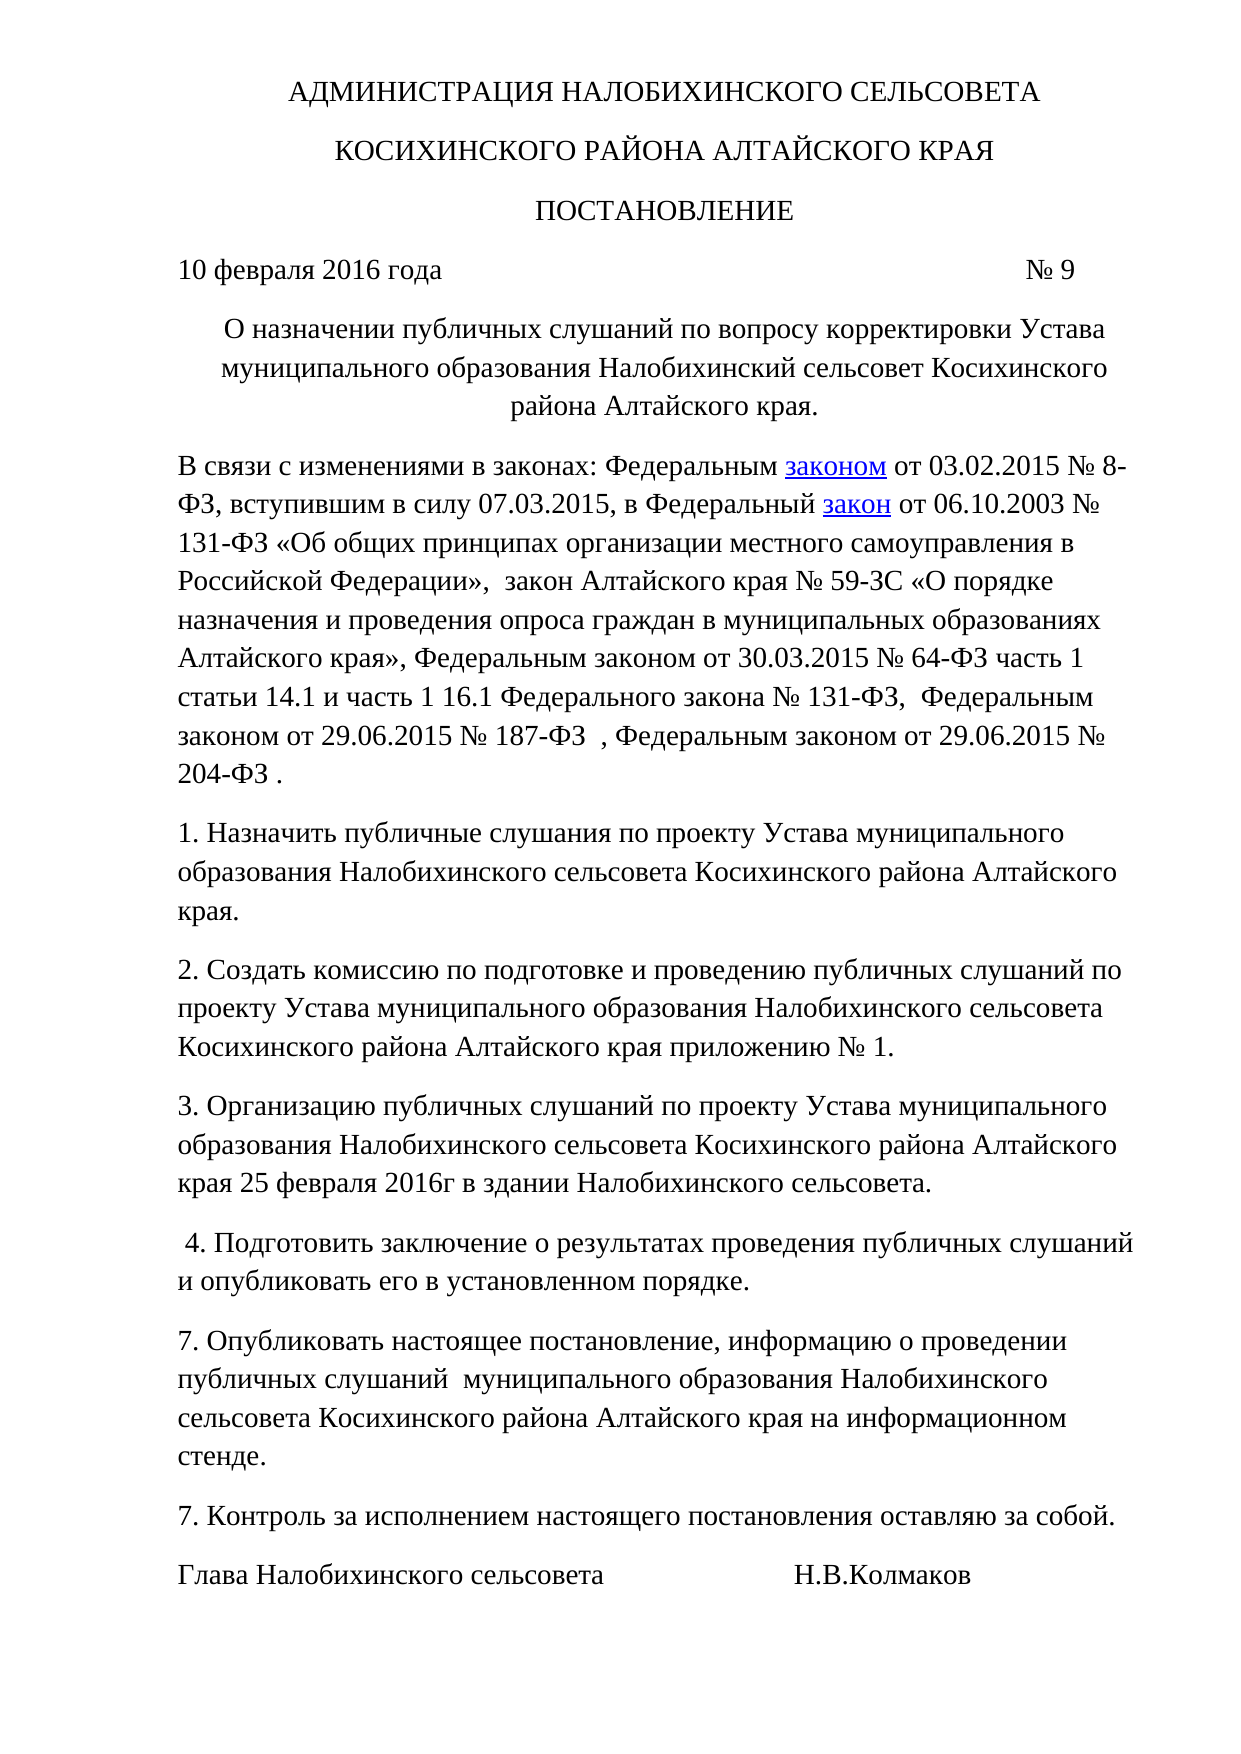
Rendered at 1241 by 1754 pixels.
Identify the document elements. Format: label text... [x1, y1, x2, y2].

text 1. Назначить публичные слушания по проекту Устава муниципального образования Налобихинского сельсовета Косихинского района Алтайского края. [177, 816, 1152, 926]
text 10 февраля 2016 года № 9 [177, 252, 1152, 286]
text 3. Организацию публичных слушаний по проекту Устава муниципального образования Налобихинского сельсовета Косихинского района Алтайского края 25 февраля 2016г в здании Налобихинского сельсовета. [177, 1088, 1152, 1199]
text Глава Налобихинского сельсовета Н.В.Колмаков [177, 1557, 1152, 1591]
text 7. Контроль за исполнением настоящего постановления оставляю за собой. [177, 1498, 1152, 1531]
text 7. Опубликовать настоящее постановление, информацию о проведении публичных слушаний муниципального образования Налобихинского сельсовета Косихинского района Алтайского края на информационном стенде. [177, 1323, 1152, 1472]
text КОСИХИНСКОГО РАЙОНА АЛТАЙСКОГО КРАЯ [177, 133, 1152, 167]
text В связи с изменениями в законах: Федеральным законом от 03.02.2015 № 8-ФЗ, вступившим в силу 07.03.2015, в Федеральный закон от 06.10.2003 № 131-ФЗ «Об общих принципах организации местного самоуправления в Российской Федерации», закон Алтайского края № 59-ЗС «О порядке назначения и проведения опроса граждан в муниципальных образованиях Алтайского края», Федеральным законом от 30.03.2015 № 64-ФЗ часть 1 статьи 14.1 и часть 1 16.1 Федерального закона № 131-ФЗ, Федеральным законом от 29.06.2015 № 187-ФЗ , Федеральным законом от 29.06.2015 № 204-ФЗ . [177, 448, 1152, 790]
text 2. Создать комиссию по подготовке и проведению публичных слушаний по проекту Устава муниципального образования Налобихинского сельсовета Косихинского района Алтайского края приложению № 1. [177, 952, 1152, 1063]
text 4. Подготовить заключение о результатах проведения публичных слушаний и опубликовать его в установленном порядке. [177, 1225, 1152, 1297]
text АДМИНИСТРАЦИЯ НАЛОБИХИНСКОГО СЕЛЬСОВЕТА [177, 74, 1152, 107]
text О назначении публичных слушаний по вопросу корректировки Устава муниципального образования Налобихинский сельсовет Косихинского района Алтайского края. [177, 311, 1152, 422]
text ПОСТАНОВЛЕНИЕ [177, 193, 1152, 226]
